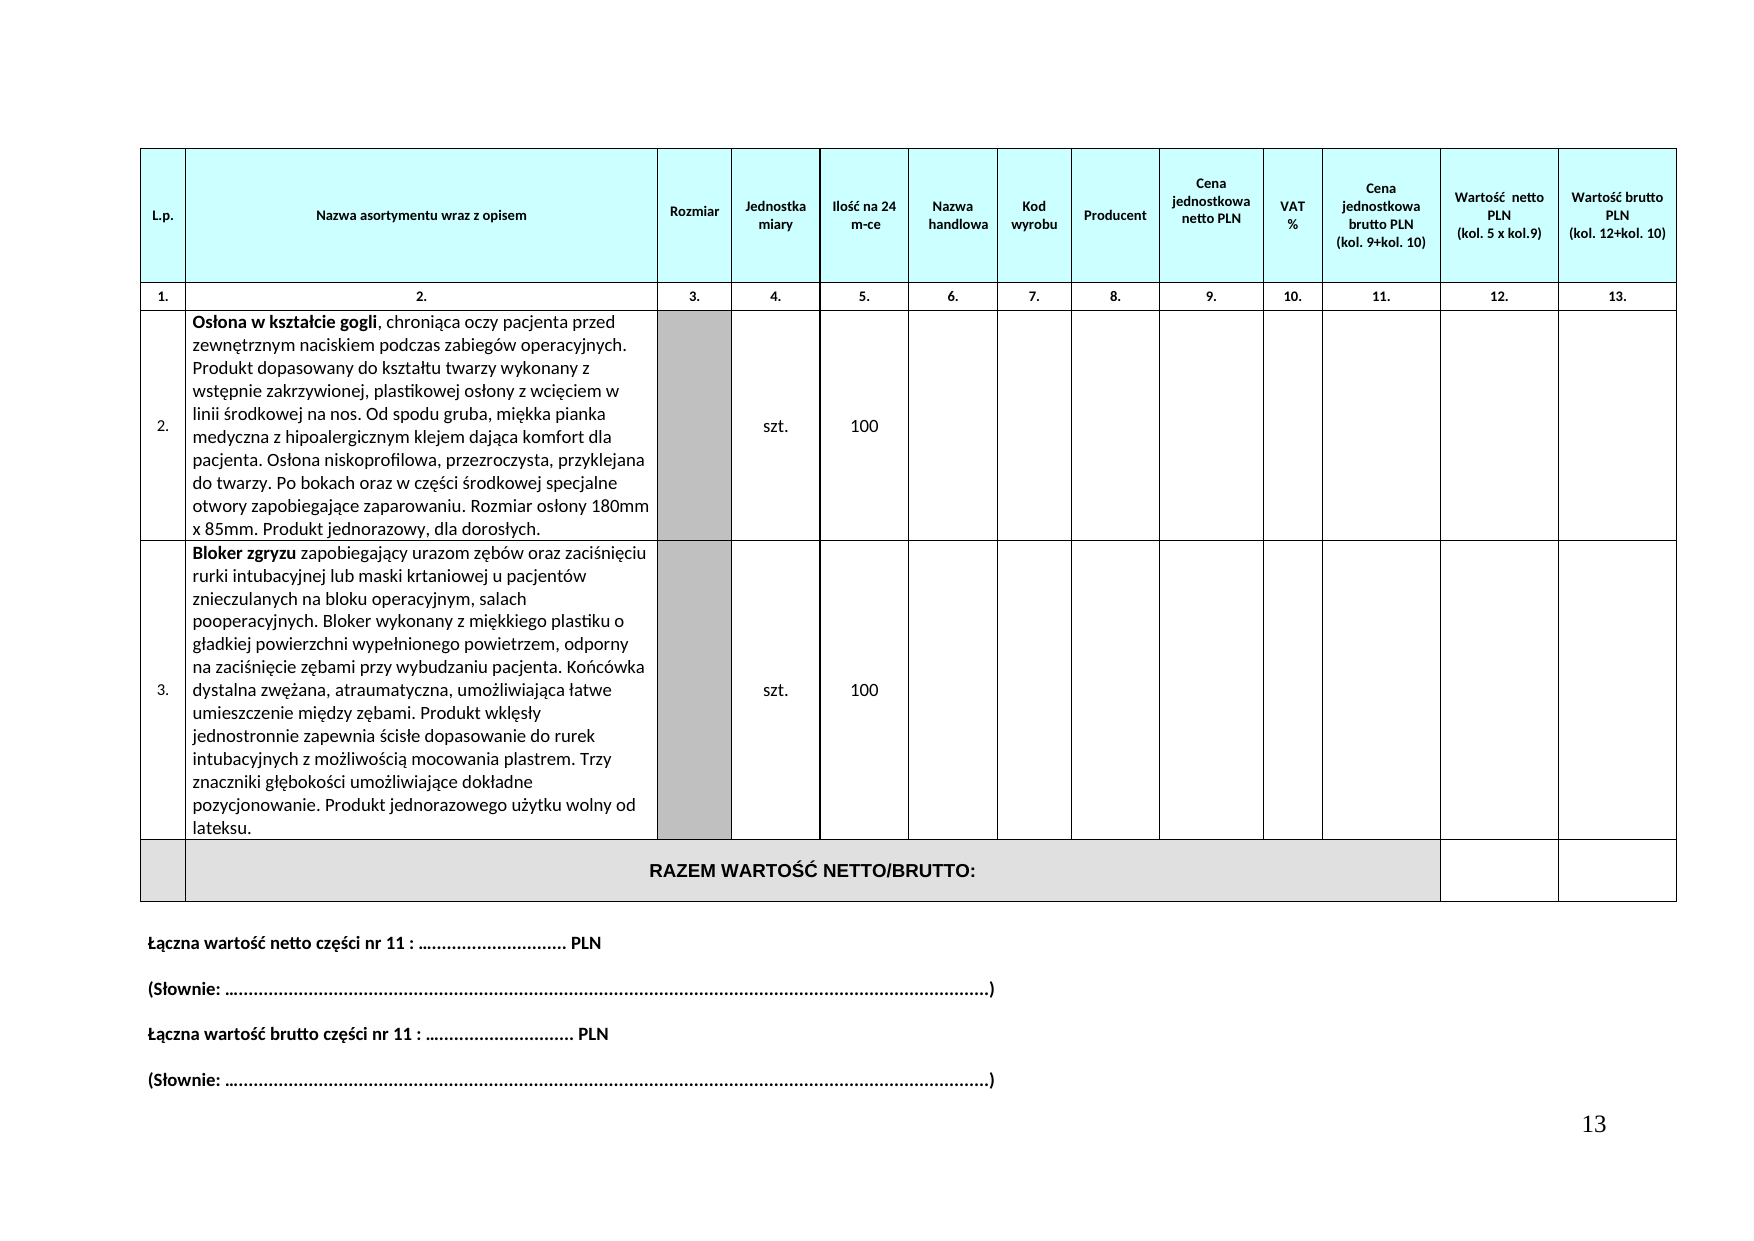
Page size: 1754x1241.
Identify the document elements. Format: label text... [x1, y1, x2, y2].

table_cell [658, 311, 731, 540]
table_cell [1160, 541, 1263, 839]
text Łączna wartość netto części nr 11 : …........................... PLN [148, 931, 1606, 954]
table_cell 9. [1160, 283, 1263, 310]
table_header Kod wyrobu [998, 149, 1071, 282]
table_cell [1072, 541, 1159, 839]
table_cell 3. [658, 283, 731, 310]
table_cell [1441, 541, 1558, 839]
table_cell 100 [821, 541, 908, 839]
table_header Rozmiar [658, 149, 731, 282]
table_cell 7. [998, 283, 1071, 310]
text (Słownie: …......................................................................................................................................................) [148, 1068, 1606, 1091]
text (Słownie: …......................................................................................................................................................) [148, 977, 1606, 999]
table_cell szt. [732, 541, 819, 839]
text Łączna wartość brutto części nr 11 : …........................... PLN [148, 1022, 1606, 1045]
table_cell 2. [186, 283, 657, 310]
table_cell [1559, 311, 1676, 540]
table_cell Osłona w kształcie gogli, chroniąca oczy pacjenta przed zewnętrznym naciskiem podczas zabiegów operacyjnych. Produkt dopasowany do kształtu twarzy wykonany z wstępnie zakrzywionej, plastikowej osłony z wcięciem w linii środkowej na nos. Od spodu gruba, miękka pianka medyczna z hipoalergicznym klejem dająca komfort dla pacjenta. Osłona niskoprofilowa, przezroczysta, przyklejana do twarzy. Po bokach oraz w części środkowej specjalne otwory zapobiegające zaparowaniu. Rozmiar osłony 180mm x 85mm. Produkt jednorazowy, dla dorosłych. [186, 311, 657, 540]
table_cell [1323, 541, 1440, 839]
table_header Nazwa handlowa [909, 149, 997, 282]
table_cell 1. [141, 283, 185, 310]
table_cell 2. [141, 311, 185, 540]
table_cell [998, 541, 1071, 839]
table_header VAT % [1264, 149, 1322, 282]
table_header Wartość netto PLN (kol. 5 x kol.9) [1441, 149, 1558, 282]
table_cell 4. [732, 283, 819, 310]
table_cell 3. [141, 541, 185, 839]
table_cell 100 [821, 311, 908, 540]
table_header Cena jednostkowa brutto PLN (kol. 9+kol. 10) [1323, 149, 1440, 282]
table_cell [1559, 840, 1676, 901]
table_cell 13. [1559, 283, 1676, 310]
table_header Producent [1072, 149, 1159, 282]
table_cell [1160, 311, 1263, 540]
table_cell 12. [1441, 283, 1558, 310]
table_cell [658, 541, 731, 839]
table_header Nazwa asortymentu wraz z opisem [186, 149, 657, 282]
table_cell [141, 840, 185, 901]
table_cell [998, 311, 1071, 540]
table_cell [1264, 541, 1322, 839]
table_cell 6. [909, 283, 997, 310]
table_cell RAZEM WARTOŚĆ NETTO/BRUTTO: [186, 840, 1440, 901]
table_cell 10. [1264, 283, 1322, 310]
table_cell [1559, 541, 1676, 839]
table_cell [909, 311, 997, 540]
table_header Jednostka miary [732, 149, 819, 282]
table_cell 11. [1323, 283, 1440, 310]
table_cell szt. [732, 311, 819, 540]
table_header Wartość brutto PLN (kol. 12+kol. 10) [1559, 149, 1676, 282]
table_header Ilość na 24 m-ce [821, 149, 908, 282]
table_cell [1441, 840, 1558, 901]
table_cell [1441, 311, 1558, 540]
table_cell [1323, 311, 1440, 540]
table_cell Bloker zgryzu zapobiegający urazom zębów oraz zaciśnięciu rurki intubacyjnej lub maski krtaniowej u pacjentów znieczulanych na bloku operacyjnym, salach pooperacyjnych. Bloker wykonany z miękkiego plastiku o gładkiej powierzchni wypełnionego powietrzem, odporny na zaciśnięcie zębami przy wybudzaniu pacjenta. Końcówka dystalna zwężana, atraumatyczna, umożliwiająca łatwe umieszczenie między zębami. Produkt wklęsły jednostronnie zapewnia ścisłe dopasowanie do rurek intubacyjnych z możliwością mocowania plastrem. Trzy znaczniki głębokości umożliwiające dokładne pozycjonowanie. Produkt jednorazowego użytku wolny od lateksu. [186, 541, 657, 839]
table_cell 8. [1072, 283, 1159, 310]
table_header L.p. [141, 149, 185, 282]
table_cell 5. [821, 283, 908, 310]
table_cell [1264, 311, 1322, 540]
table_header Cena jednostkowa netto PLN [1160, 149, 1263, 282]
table_cell [909, 541, 997, 839]
table_cell [1072, 311, 1159, 540]
